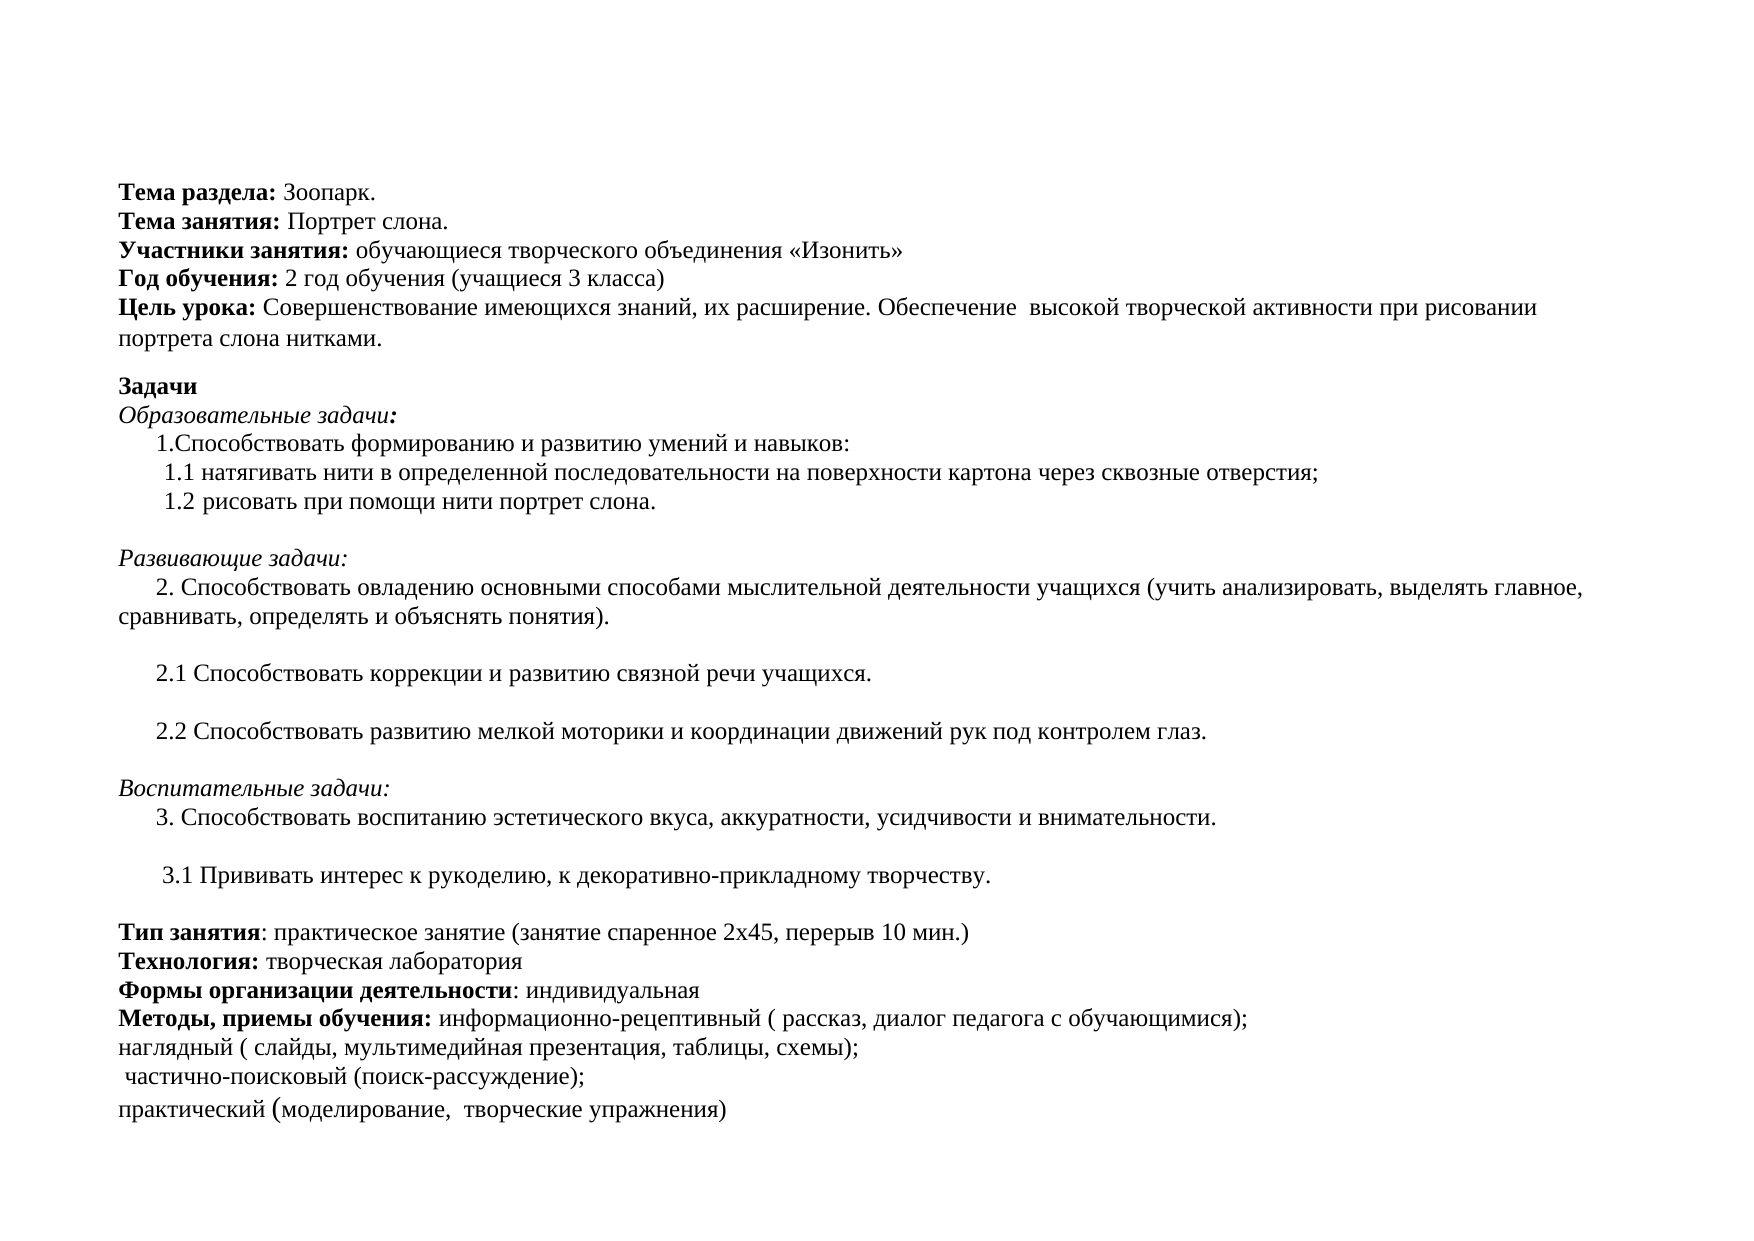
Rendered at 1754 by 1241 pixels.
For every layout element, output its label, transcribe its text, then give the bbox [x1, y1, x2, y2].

text 2.1 Способствовать коррекции и развитию связной речи учащихся. [118, 658, 1636, 687]
text 2.2 Способствовать развитию мелкой моторики и координации движений рук под контролем глаз. [118, 716, 1636, 745]
text Воспитательные задачи: [118, 773, 1636, 802]
text Тема занятия: Портрет слона. [118, 206, 1636, 235]
text 1.1 натягивать нити в определенной последовательности на поверхности картона через сквозные отверстия; [163, 457, 1636, 486]
text Тема раздела: Зоопарк. [118, 177, 1636, 206]
text Формы организации деятельности: индивидуальная [118, 975, 1636, 1003]
text Участники занятия: обучающиеся творческого объединения «Изонить» [118, 235, 1636, 263]
text Образовательные задачи: [118, 400, 1636, 428]
text практический (моделирование, творческие упражнения) [118, 1090, 1636, 1123]
text Технология: творческая лаборатория [118, 946, 1636, 975]
text Задачи [118, 371, 1636, 400]
text 3. Способствовать воспитанию эстетического вкуса, аккуратности, усидчивости и внимательности. [118, 802, 1636, 831]
text 2. Способствовать овладению основными способами мыслительной деятельности учащихся (учить анализировать, выделять главное, сравнивать, определять и объяснять понятия). [118, 572, 1636, 630]
text Развивающие задачи: [118, 543, 1636, 572]
text наглядный ( слайды, мультимедийная презентация, таблицы, схемы); [118, 1032, 1636, 1061]
list рисовать при помощи нити портрет слона. [163, 486, 1636, 515]
text Год обучения: 2 год обучения (учащиеся 3 класса) [118, 263, 1636, 292]
text Цель урока: Совершенствование имеющихся знаний, их расширение. Обеспечение высокой творческой активности при рисовании портрета слона нитками. [118, 292, 1636, 352]
text частично-поисковый (поиск-рассуждение); [118, 1061, 1636, 1090]
text 3.1 Прививать интерес к рукоделию, к декоративно-прикладному творчеству. [118, 860, 1636, 888]
text Тип занятия: практическое занятие (занятие спаренное 2х45, перерыв 10 мин.) [118, 917, 1636, 946]
text 1.Способствовать формированию и развитию умений и навыков: [118, 428, 1636, 457]
text Методы, приемы обучения: информационно-рецептивный ( рассказ, диалог педагога с обучающимися); [118, 1003, 1636, 1032]
